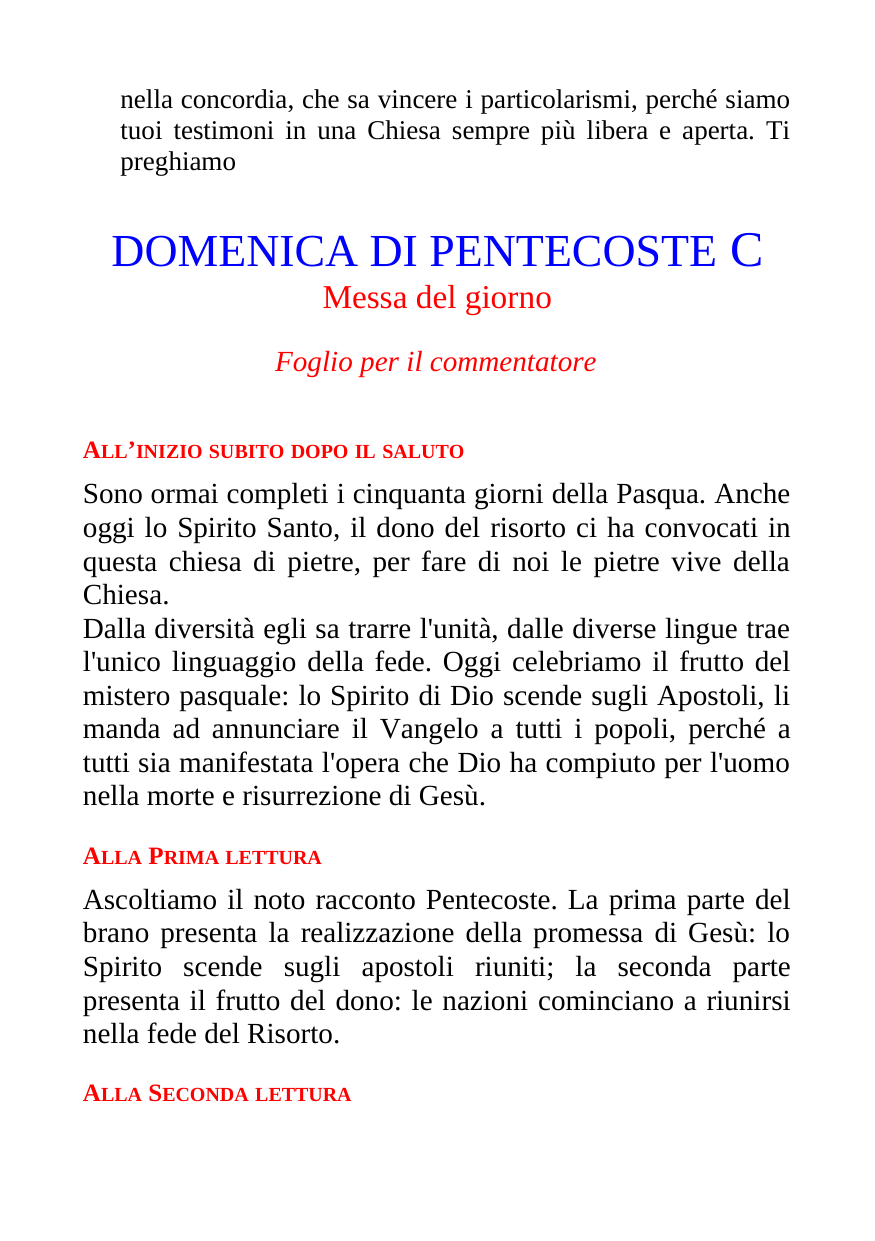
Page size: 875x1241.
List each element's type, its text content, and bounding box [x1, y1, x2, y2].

text Sono ormai completi i cinquanta giorni della Pasqua. Anche oggi lo Spirito Santo, il dono del risorto ci ha convocati in questa chiesa di pietre, per fare di noi le pietre vive della Chiesa. [83, 477, 791, 611]
title DOMENICA DI PENTECOSTE C Messa del giorno [83, 220, 791, 316]
text Alla Prima lettura [83, 841, 791, 869]
text All’inizio subito dopo il saluto [83, 435, 791, 464]
text Foglio per il commentatore [83, 344, 791, 378]
text Dalla diversità egli sa trarre l'unità, dalle diverse lingue trae l'unico linguaggio della fede. Oggi celebriamo il frutto del mistero pasquale: lo Spirito di Dio scende sugli Apostoli, li manda ad annunciare il Vangelo a tutti i popoli, perché a tutti sia manifestata l'opera che Dio ha compiuto per l'uomo nella morte e risurrezione di Gesù. [83, 611, 791, 812]
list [83, 83, 791, 176]
text Ascoltiamo il noto racconto Pentecoste. La prima parte del brano presenta la realizzazione della promessa di Gesù: lo Spirito scende sugli apostoli riuniti; la seconda parte presenta il frutto del dono: le nazioni cominciano a riunirsi nella fede del Risorto. [83, 882, 791, 1050]
text Alla Seconda lettura [83, 1078, 791, 1107]
